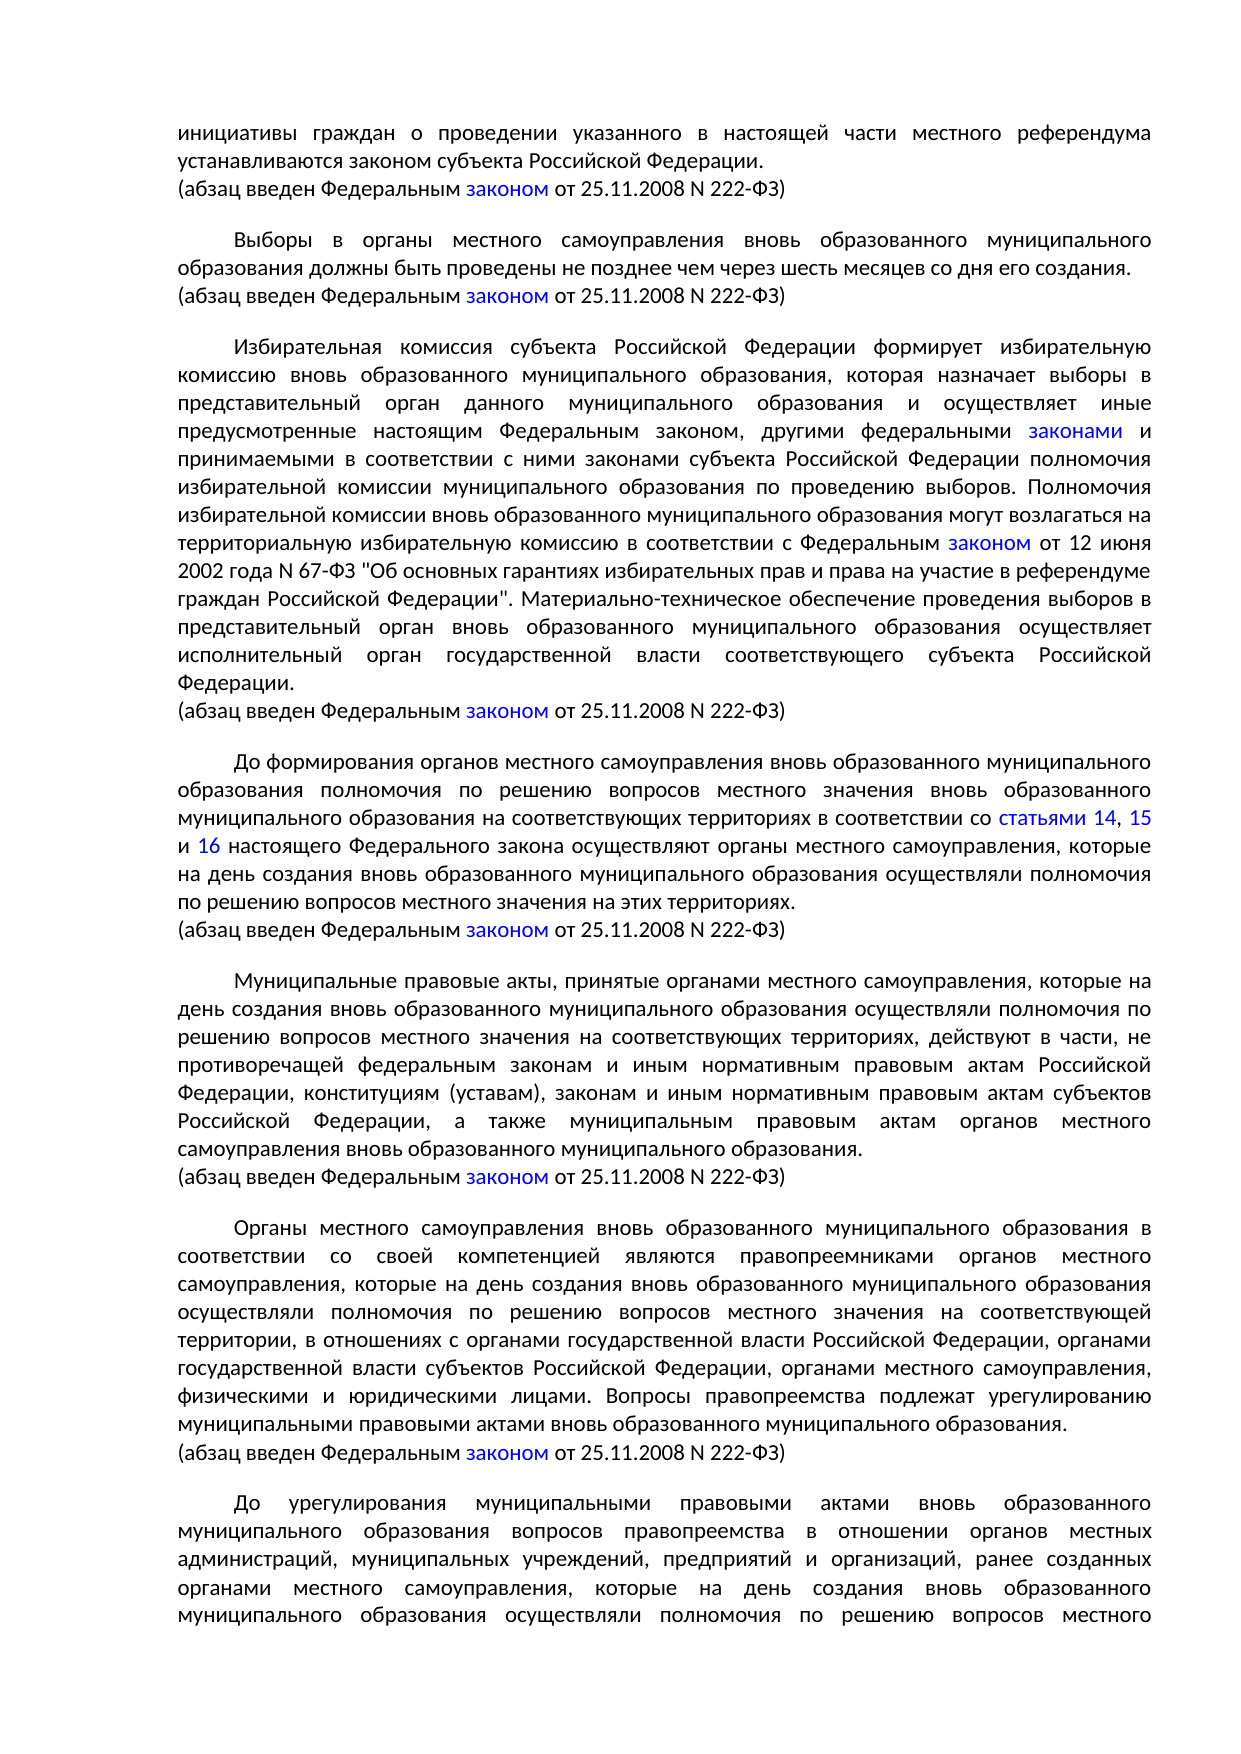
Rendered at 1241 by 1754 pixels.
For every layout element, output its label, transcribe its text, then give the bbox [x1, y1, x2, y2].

text (абзац введен Федеральным законом от 25.11.2008 N 222-ФЗ) [177, 281, 1152, 309]
text (абзац введен Федеральным законом от 25.11.2008 N 222-ФЗ) [177, 174, 1152, 202]
text Органы местного самоуправления вновь образованного муниципального образования в соответствии со своей компетенцией являются правопреемниками органов местного самоуправления, которые на день создания вновь образованного муниципального образования осуществляли полномочия по решению вопросов местного значения на соответствующей территории, в отношениях с органами государственной власти Российской Федерации, органами государственной власти субъектов Российской Федерации, органами местного самоуправления, физическими и юридическими лицами. Вопросы правопреемства подлежат урегулированию муниципальными правовыми актами вновь образованного муниципального образования. [177, 1213, 1152, 1438]
text До формирования органов местного самоуправления вновь образованного муниципального образования полномочия по решению вопросов местного значения вновь образованного муниципального образования на соответствующих территориях в соответствии со статьями 14, 15 и 16 настоящего Федерального закона осуществляют органы местного самоуправления, которые на день создания вновь образованного муниципального образования осуществляли полномочия по решению вопросов местного значения на этих территориях. [177, 747, 1152, 915]
text Избирательная комиссия субъекта Российской Федерации формирует избирательную комиссию вновь образованного муниципального образования, которая назначает выборы в представительный орган данного муниципального образования и осуществляет иные предусмотренные настоящим Федеральным законом, другими федеральными законами и принимаемыми в соответствии с ними законами субъекта Российской Федерации полномочия избирательной комиссии муниципального образования по проведению выборов. Полномочия избирательной комиссии вновь образованного муниципального образования могут возлагаться на территориальную избирательную комиссию в соответствии с Федеральным законом от 12 июня 2002 года N 67-ФЗ "Об основных гарантиях избирательных прав и права на участие в референдуме граждан Российской Федерации". Материально-техническое обеспечение проведения выборов в представительный орган вновь образованного муниципального образования осуществляет исполнительный орган государственной власти соответствующего субъекта Российской Федерации. [177, 332, 1152, 696]
text Выборы в органы местного самоуправления вновь образованного муниципального образования должны быть проведены не позднее чем через шесть месяцев со дня его создания. [177, 225, 1152, 281]
text (абзац введен Федеральным законом от 25.11.2008 N 222-ФЗ) [177, 696, 1152, 724]
text (абзац введен Федеральным законом от 25.11.2008 N 222-ФЗ) [177, 1438, 1152, 1466]
text (абзац введен Федеральным законом от 25.11.2008 N 222-ФЗ) [177, 1162, 1152, 1191]
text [177, 1488, 1152, 1629]
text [177, 118, 1152, 174]
text Муниципальные правовые акты, принятые органами местного самоуправления, которые на день создания вновь образованного муниципального образования осуществляли полномочия по решению вопросов местного значения на соответствующих территориях, действуют в части, не противоречащей федеральным законам и иным нормативным правовым актам Российской Федерации, конституциям (уставам), законам и иным нормативным правовым актам субъектов Российской Федерации, а также муниципальным правовым актам органов местного самоуправления вновь образованного муниципального образования. [177, 966, 1152, 1162]
text (абзац введен Федеральным законом от 25.11.2008 N 222-ФЗ) [177, 915, 1152, 943]
